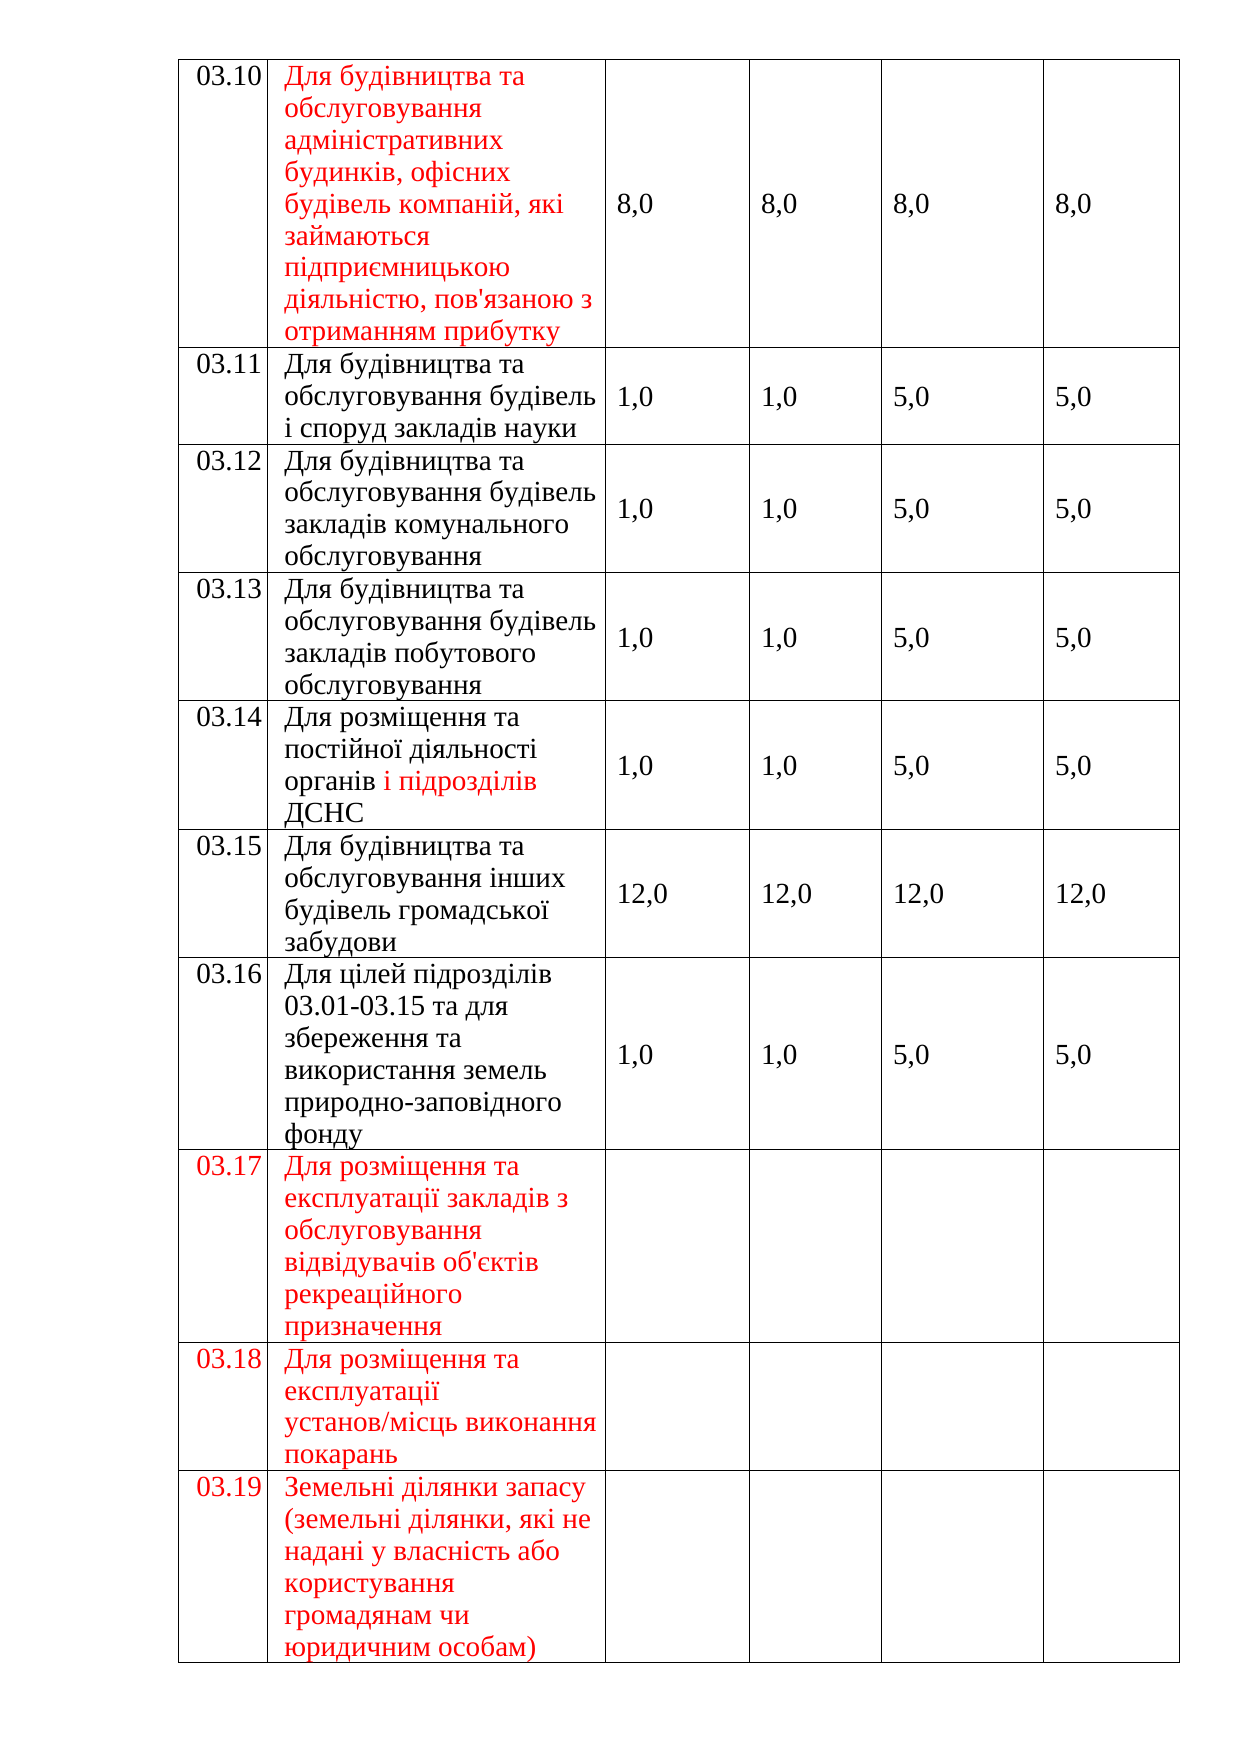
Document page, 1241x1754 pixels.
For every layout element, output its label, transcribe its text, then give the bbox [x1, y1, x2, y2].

table_cell 8,0 [750, 60, 881, 347]
table_cell 5,0 [882, 445, 1043, 572]
table_cell [606, 1471, 749, 1662]
table_cell 12,0 [750, 830, 881, 957]
table_cell 12,0 [606, 830, 749, 957]
table_cell 03.10 [179, 60, 267, 347]
table_cell 1,0 [606, 573, 749, 700]
table_cell Для розміщення та експлуатації закладів з обслуговування відвідувачів об'єктів рекреаційного призначення [268, 1150, 605, 1342]
table_cell [750, 1471, 881, 1662]
table_cell 8,0 [882, 60, 1043, 347]
table_cell [606, 1343, 749, 1470]
table_cell 5,0 [882, 573, 1043, 700]
table_cell 5,0 [882, 701, 1043, 829]
table_cell Для будівництва та обслуговування будівель і споруд закладів науки [268, 348, 605, 443]
table_cell [1044, 1471, 1179, 1662]
table_cell 1,0 [750, 958, 881, 1149]
table_cell 03.17 [179, 1150, 267, 1342]
table_cell [882, 1150, 1043, 1342]
table_cell 5,0 [1044, 573, 1179, 700]
table_cell 1,0 [750, 701, 881, 829]
table_cell 1,0 [750, 348, 881, 443]
table_cell [882, 1343, 1043, 1470]
table_cell 03.13 [179, 573, 267, 700]
table_cell Для розміщення та експлуатації установ/місць виконання покарань [268, 1343, 605, 1470]
table_cell 1,0 [606, 958, 749, 1149]
table_cell Для будівництва та обслуговування будівель закладів побутового обслуговування [268, 573, 605, 700]
table_cell 5,0 [1044, 701, 1179, 829]
table_cell Для будівництва та обслуговування будівель закладів комунального обслуговування [268, 445, 605, 572]
table_cell 03.12 [179, 445, 267, 572]
table_cell 5,0 [882, 348, 1043, 443]
table_cell 12,0 [1044, 830, 1179, 957]
table_cell 5,0 [882, 958, 1043, 1149]
table_cell 1,0 [606, 701, 749, 829]
table_cell 03.18 [179, 1343, 267, 1470]
table_cell 8,0 [606, 60, 749, 347]
table_cell 1,0 [750, 445, 881, 572]
table_cell 03.15 [179, 830, 267, 957]
table_cell [1044, 1150, 1179, 1342]
table_cell 12,0 [882, 830, 1043, 957]
table_cell 8,0 [1044, 60, 1179, 347]
table_cell 1,0 [606, 445, 749, 572]
table_cell [1044, 1343, 1179, 1470]
table_cell 03.14 [179, 701, 267, 829]
table_cell 03.11 [179, 348, 267, 443]
table_cell Для розміщення та постійної діяльності органів і підрозділів ДСНС [268, 701, 605, 829]
table_cell Для цілей підрозділів 03.01-03.15 та для збереження та використання земель природно-заповідного фонду [268, 958, 605, 1149]
table_cell 03.16 [179, 958, 267, 1149]
table_cell Для будівництва та обслуговування інших будівель громадської забудови [268, 830, 605, 957]
table_cell 5,0 [1044, 348, 1179, 443]
table_cell [750, 1150, 881, 1342]
table_cell 1,0 [750, 573, 881, 700]
table_cell [606, 1150, 749, 1342]
table_cell 5,0 [1044, 958, 1179, 1149]
table_cell Для будівництва та обслуговування адміністративних будинків, офісних будівель компаній, які займаються підприємницькою діяльністю, пов'язаною з отриманням прибутку [268, 60, 605, 347]
table_cell 03.19 [179, 1471, 267, 1662]
table_cell Земельні ділянки запасу (земельні ділянки, які не надані у власність або користування громадянам чи юридичним особам) [268, 1471, 605, 1662]
table_cell 1,0 [606, 348, 749, 443]
table_cell 5,0 [1044, 445, 1179, 572]
table_cell [882, 1471, 1043, 1662]
table_cell [750, 1343, 881, 1470]
